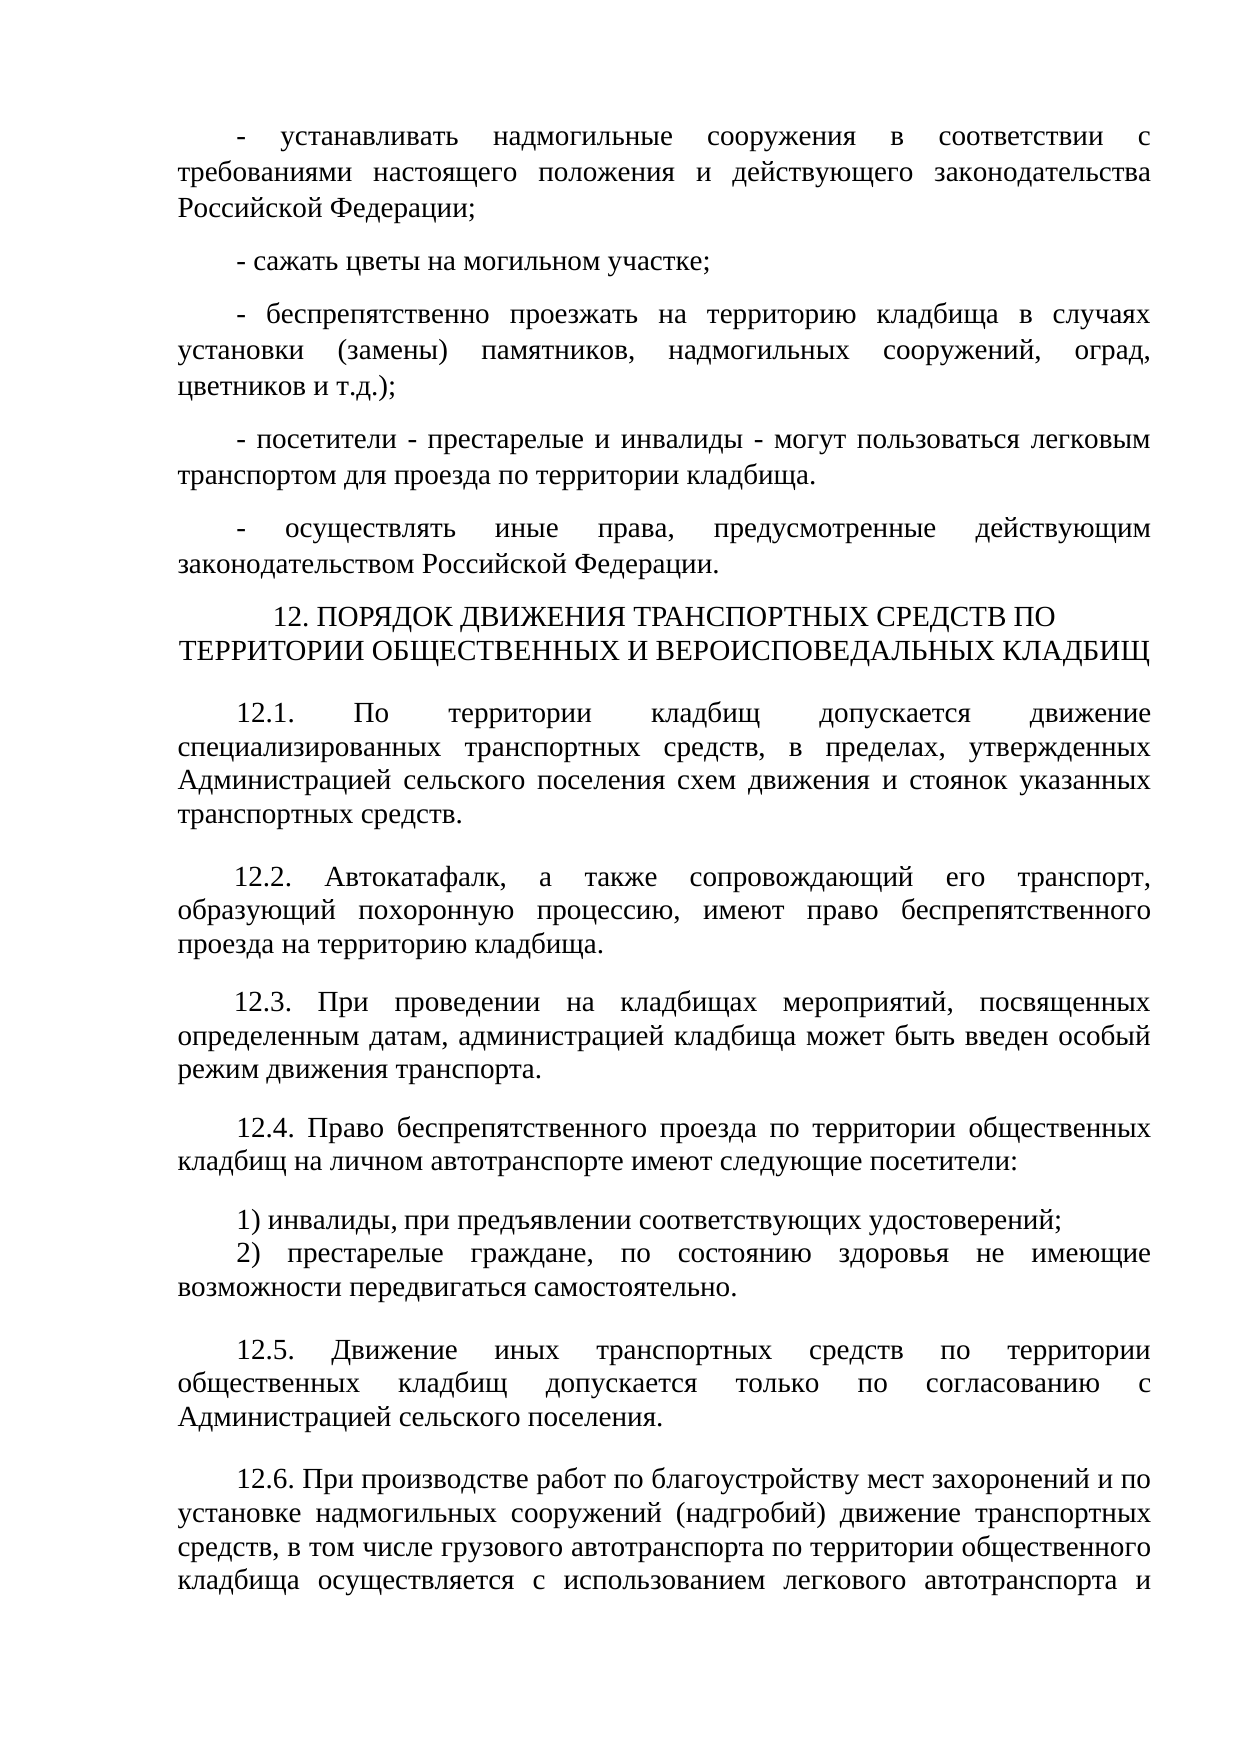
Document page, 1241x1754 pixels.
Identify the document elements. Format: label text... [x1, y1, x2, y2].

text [177, 1462, 1152, 1596]
subtitle 12. ПОРЯДОК ДВИЖЕНИЯ ТРАНСПОРТНЫХ СРЕДСТВ ПО ТЕРРИТОРИИ ОБЩЕСТВЕННЫХ И ВЕРОИСПОВЕДАЛЬНЫХ КЛАДБИЩ [177, 599, 1152, 666]
text 12.1. По территории кладбищ допускается движение специализированных транспортных средств, в пределах, утвержденных Администрацией сельского поселения схем движения и стоянок указанных транспортных средств. [177, 695, 1152, 829]
text 12.2. Автокатафалк, а также сопровождающий его транспорт, образующий похоронную процессию, имеют право беспрепятственного проезда на территорию кладбища. [177, 859, 1152, 959]
text - посетители - престарелые и инвалиды - могут пользоваться легковым транспортом для проезда по территории кладбища. [177, 421, 1152, 491]
text 12.4. Право беспрепятственного проезда по территории общественных кладбищ на личном автотранспорте имеют следующие посетители: [177, 1110, 1152, 1177]
text 12.5. Движение иных транспортных средств по территории общественных кладбищ допускается только по согласованию с Администрацией сельского поселения. [177, 1332, 1152, 1432]
text - сажать цветы на могильном участке; [177, 243, 1152, 277]
text - беспрепятственно проезжать на территорию кладбища в случаях установки (замены) памятников, надмогильных сооружений, оград, цветников и т.д.); [177, 296, 1152, 402]
text - устанавливать надмогильные сооружения в соответствии с требованиями настоящего положения и действующего законодательства Российской Федерации; [177, 118, 1152, 224]
text 1) инвалиды, при предъявлении соответствующих удостоверений; [177, 1202, 1152, 1236]
text - осуществлять иные права, предусмотренные действующим законодательством Российской Федерации. [177, 510, 1152, 580]
text 2) престарелые граждане, по состоянию здоровья не имеющие возможности передвигаться самостоятельно. [177, 1236, 1152, 1303]
text 12.3. При проведении на кладбищах мероприятий, посвященных определенным датам, администрацией кладбища может быть введен особый режим движения транспорта. [177, 984, 1152, 1085]
